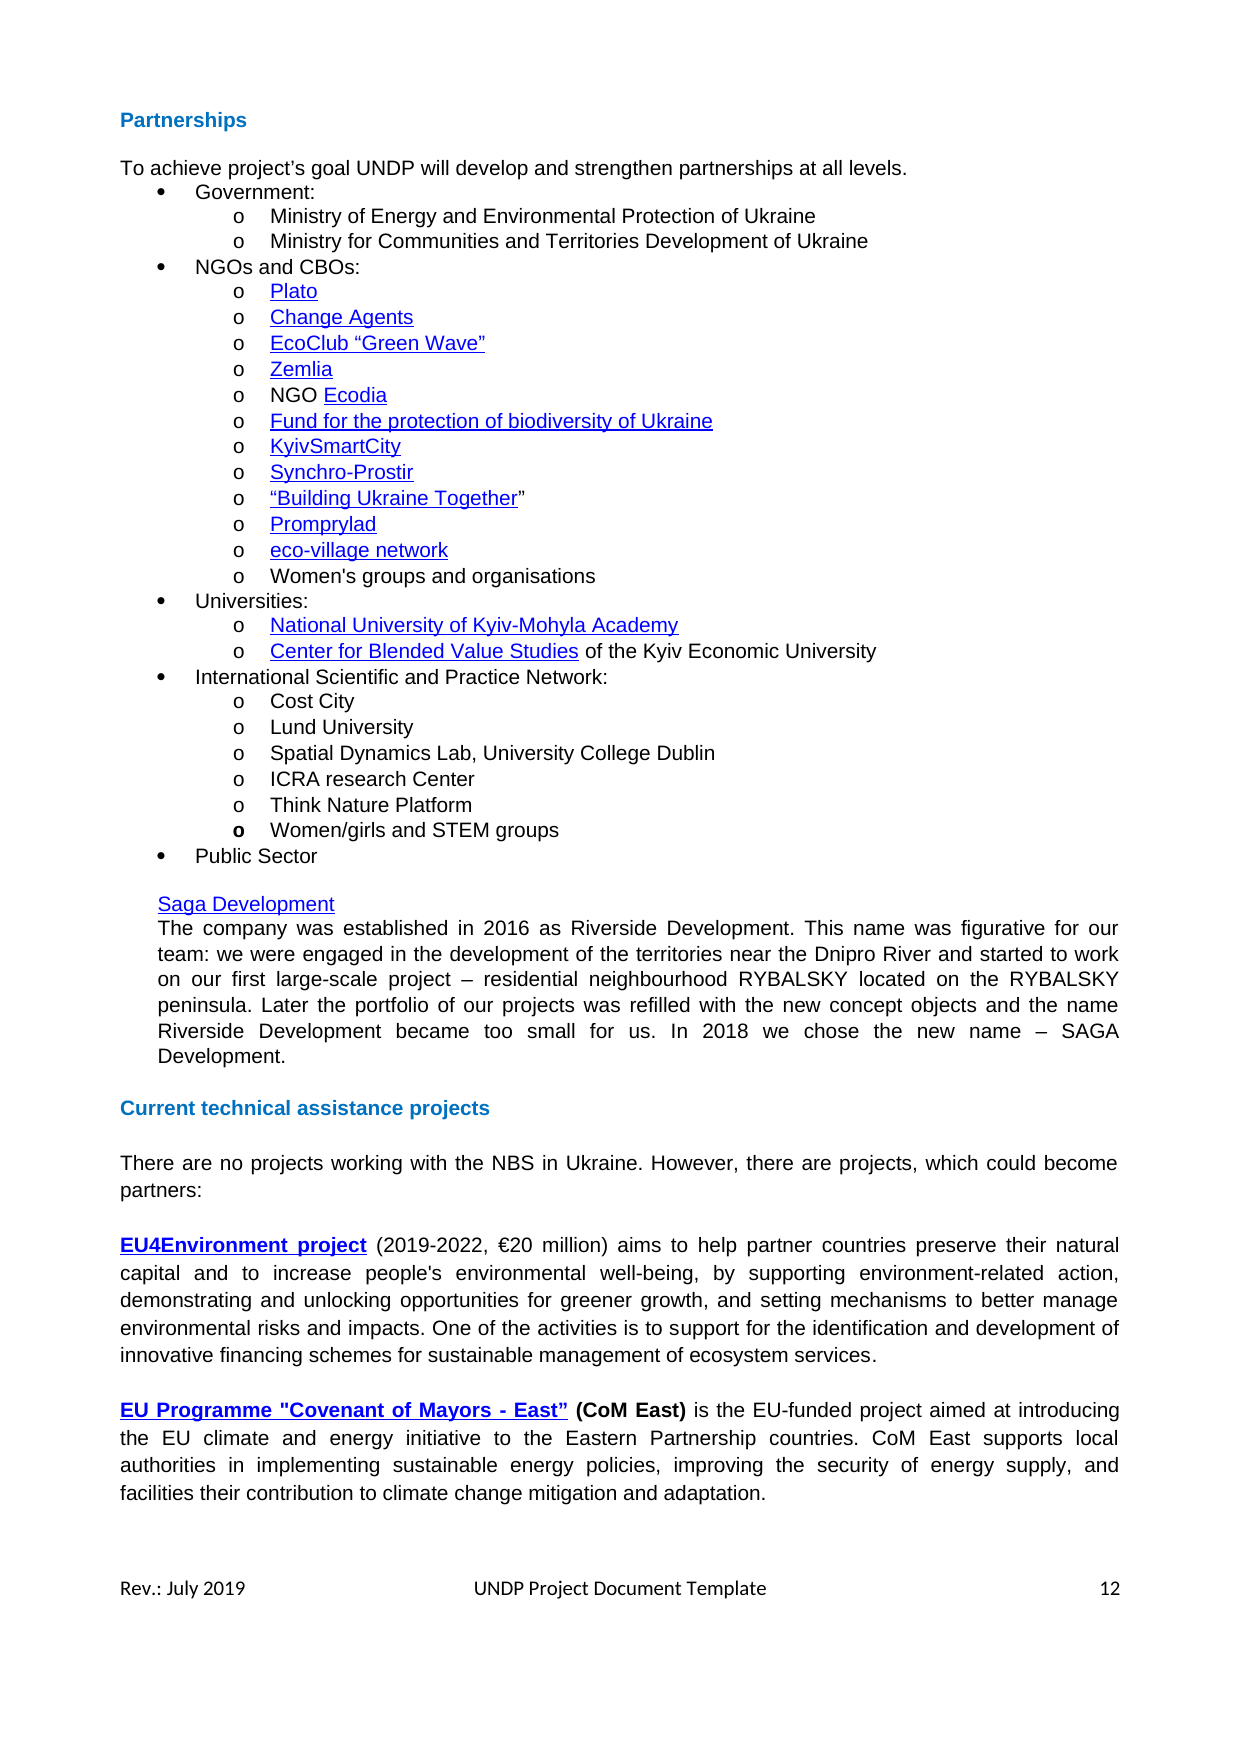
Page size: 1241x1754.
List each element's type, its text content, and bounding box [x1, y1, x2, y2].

text EU Programme "Covenant of Mayors - East” (CoM East) is the EU-funded project aimed at introducing the EU climate and energy initiative to the Eastern Partnership countries. CoM East supports local authorities in implementing sustainable energy policies, improving the security of energy supply, and facilities their contribution to climate change mitigation and adaptation. [120, 1398, 1120, 1504]
list Ministry for Communities and Territories Development of Ukraine [232, 229, 1120, 255]
list NGOs and CBOs: [157, 255, 1120, 279]
text Current technical assistance projects [120, 1095, 1120, 1119]
list Women's groups and organisations [232, 563, 1120, 589]
list Women/girls and STEM groups [232, 818, 1120, 844]
list Promprylad [232, 512, 1120, 538]
text To achieve project’s goal UNDP will develop and strengthen partnerships at all levels. [120, 156, 1120, 179]
list Spatial Dynamics Lab, University College Dublin [232, 741, 1120, 767]
list Public Sector [157, 844, 1120, 868]
list Plato [232, 279, 1120, 305]
list International Scientific and Practice Network: [157, 665, 1120, 689]
text Partnerships [120, 108, 1120, 132]
list Ministry of Energy and Environmental Protection of Ukraine [232, 203, 1120, 229]
list Center for Blended Value Studies of the Kyiv Economic University [232, 639, 1120, 665]
list Zemlia [232, 357, 1120, 383]
list eco-village network [232, 538, 1120, 563]
list Lund University [232, 715, 1120, 741]
list Think Nature Platform [232, 792, 1120, 818]
list EcoClub “Green Wave” [232, 331, 1120, 357]
list National University of Kyiv-Mohyla Academy [232, 613, 1120, 639]
list NGO Ecodia [232, 383, 1120, 408]
list KyivSmartCity [232, 434, 1120, 460]
list “Building Ukraine Together” [232, 486, 1120, 512]
list Fund for the protection of biodiversity of Ukraine [232, 408, 1120, 434]
text The company was established in 2016 as Riverside Development. This name was figurative for our team: we were engaged in the development of the territories near the Dnipro River and started to work on our first large-scale project – residential neighbourhood RYBALSKY located on the RYBALSKY peninsula. Later the portfolio of our projects was refilled with the new concept objects and the name Riverside Development became too small for us. In 2018 we chose the new name – SAGA Development. [157, 916, 1120, 1068]
text Saga Development [120, 892, 1120, 916]
list Government: [157, 179, 1120, 203]
text EU4Environment project (2019-2022, €20 million) aims to help partner countries preserve their natural capital and to increase people's environmental well-being, by supporting environment-related action, demonstrating and unlocking opportunities for greener growth, and setting mechanisms to better manage environmental risks and impacts. One of the activities is to support for the identification and development of innovative financing schemes for sustainable management of ecosystem services. [120, 1233, 1120, 1367]
list Cost City [232, 689, 1120, 715]
list Synchro-Prostir [232, 460, 1120, 486]
text There are no projects working with the NBS in Ukraine. However, there are projects, which could become partners: [120, 1150, 1120, 1202]
list ICRA research Center [232, 767, 1120, 792]
list Change Agents [232, 305, 1120, 331]
list Universities: [157, 589, 1120, 613]
